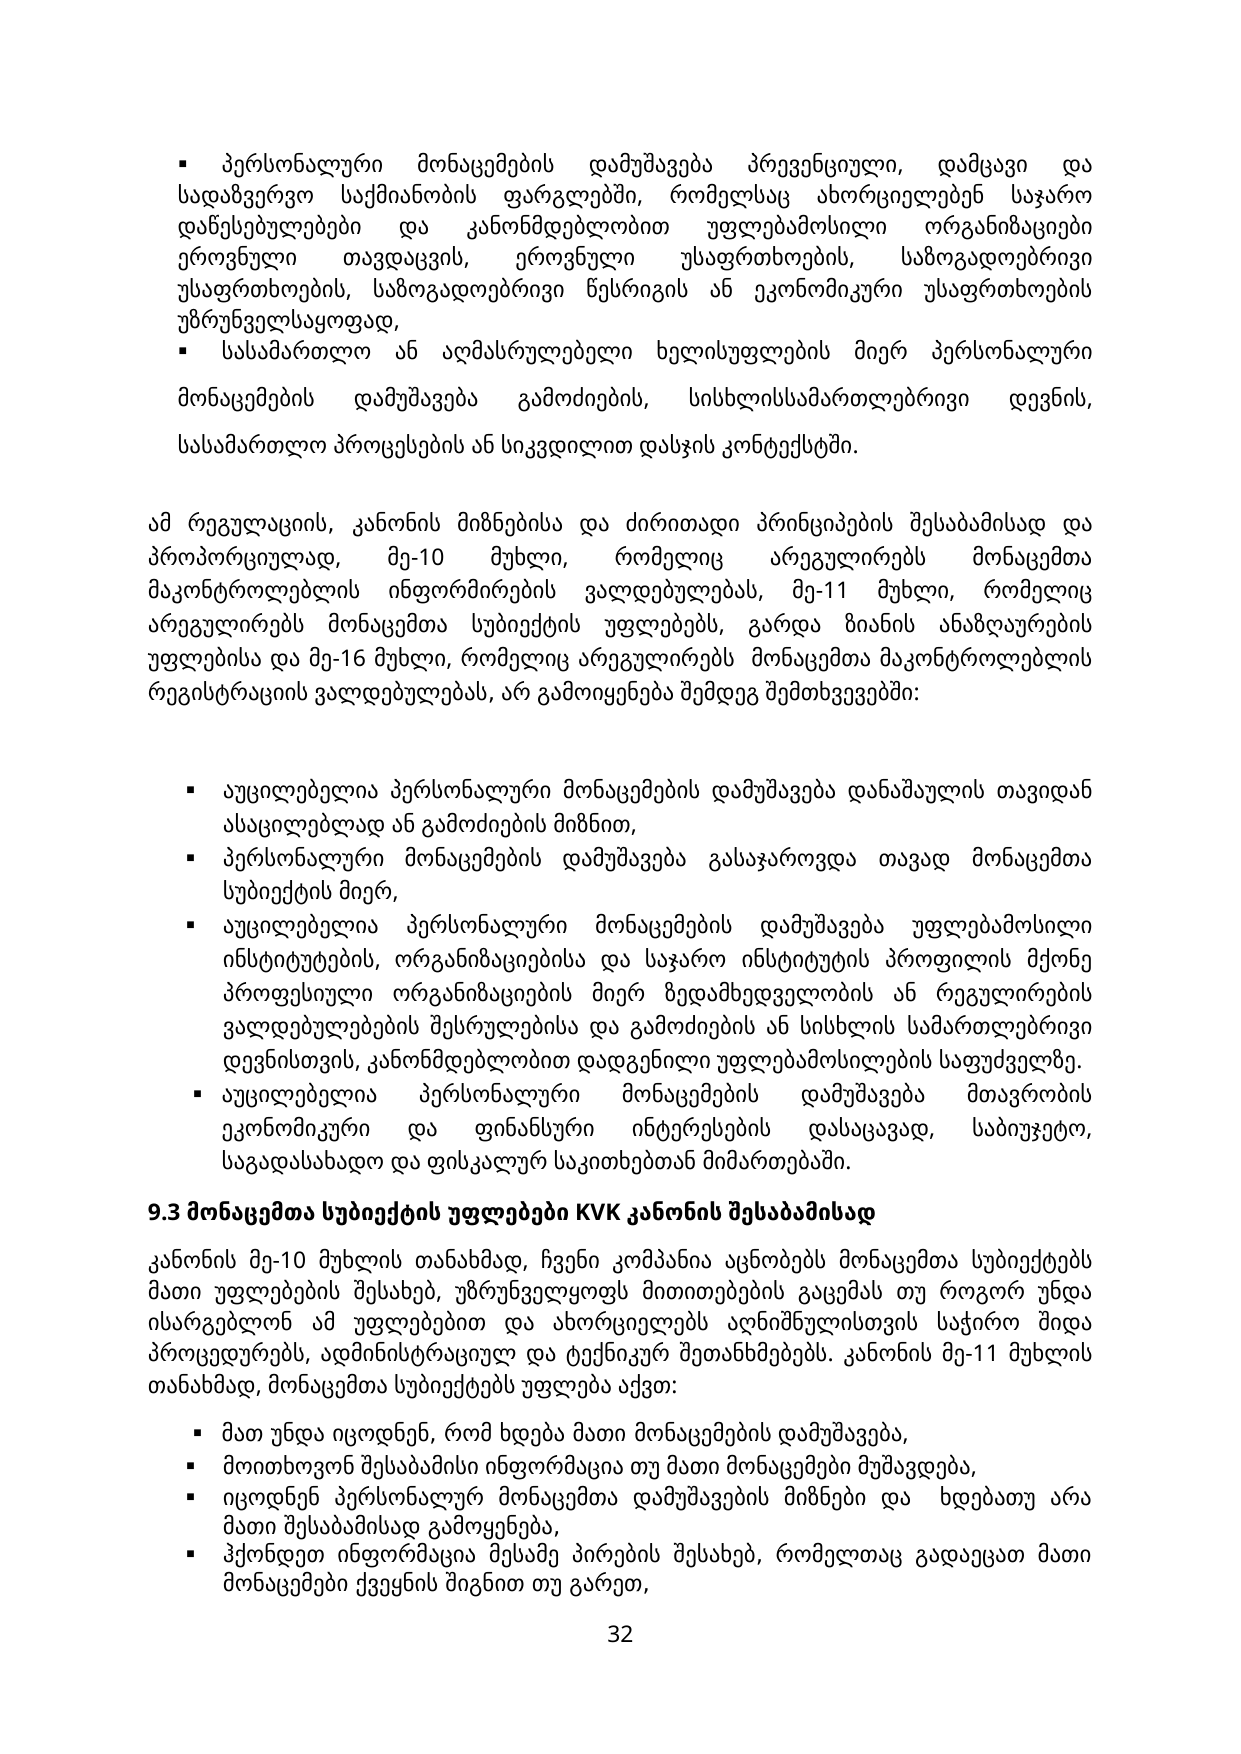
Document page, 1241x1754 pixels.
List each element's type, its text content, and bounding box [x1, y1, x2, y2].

list აუცილებელია პერსონალური მონაცემების დამუშავება მთავრობის ეკონომიკური და ფინანსური ინტერესების დასაცავად, საბიუჯეტო, საგადასახადო და ფისკალურ საკითხებთან მიმართებაში. [192, 1078, 1093, 1177]
text პერსონალური მონაცემების დამუშავება გასაჯაროვდა თავად მონაცემთა სუბიექტის მიერ, [185, 842, 1093, 907]
text ჰქონდეთ ინფორმაცია მესამე პირების შესახებ, რომელთაც გადაეცათ მათი მონაცემები ქვეყნის შიგნით თუ გარეთ, [185, 1542, 1093, 1597]
text სასამართლო ან აღმასრულებელი ხელისუფლების მიერ პერსონალური მონაცემების დამუშავება გამოძიების, სისხლისსამართლებრივი დევნის, სასამართლო პროცესების ან სიკვდილით დასჯის კონტექსტში. [177, 335, 1093, 460]
text კანონის მე-10 მუხლის თანახმად, ჩვენი კომპანია აცნობებს მონაცემთა სუბიექტებს მათი უფლებების შესახებ, უზრუნველყოფს მითითებების გაცემას თუ როგორ უნდა ისარგებლონ ამ უფლებებით და ახორციელებს აღნიშნულისთვის საჭირო შიდა პროცედურებს, ადმინისტრაციულ და ტექნიკურ შეთანხმებებს. კანონის მე-11 მუხლის თანახმად, მონაცემთა სუბიექტებს უფლება აქვთ: [148, 1244, 1093, 1400]
text იცოდნენ პერსონალურ მონაცემთა დამუშავების მიზნები და ხდებათუ არა მათი შესაბამისად გამოყენება, [185, 1484, 1093, 1539]
text 9.3 მონაცემთა სუბიექტის უფლებები KVK კანონის შესაბამისად [148, 1196, 1093, 1227]
text აუცილებელია პერსონალური მონაცემების დამუშავება დანაშაულის თავიდან ასაცილებლად ან გამოძიების მიზნით, [185, 774, 1093, 839]
text მოითხოვონ შესაბამისი ინფორმაცია თუ მათი მონაცემები მუშავდება, [185, 1450, 1093, 1482]
list მათ უნდა იცოდნენ, რომ ხდება მათი მონაცემების დამუშავება, [192, 1417, 1093, 1448]
list ამ რეგულაციის, კანონის მიზნებისა და ძირითადი პრინციპების შესაბამისად და პროპორციულად, მე-10 მუხლი, რომელიც არეგულირებს მონაცემთა მაკონტროლებლის ინფორმირების ვალდებულებას, მე-11 მუხლი, რომელიც არეგულირებს მონაცემთა სუბიექტის უფლებებს, გარდა ზიანის ანაზღაურების უფლებისა და მე-16 მუხლი, რომელიც არეგულირებს მონაცემთა მაკონტროლებლის რეგისტრაციის ვალდებულებას, არ გამოიყენება შემდეგ შემთხვევებში: [148, 507, 1093, 707]
text აუცილებელია პერსონალური მონაცემების დამუშავება უფლებამოსილი ინსტიტუტების, ორგანიზაციებისა და საჯარო ინსტიტუტის პროფილის მქონე პროფესიული ორგანიზაციების მიერ ზედამხედველობის ან რეგულირების ვალდებულებების შესრულებისა და გამოძიების ან სისხლის სამართლებრივი დევნისთვის, კანონმდებლობით დადგენილი უფლებამოსილების საფუძველზე. [185, 909, 1093, 1075]
text პერსონალური მონაცემების დამუშავება პრევენციული, დამცავი და სადაზვერვო საქმიანობის ფარგლებში, რომელსაც ახორციელებენ საჯარო დაწესებულებები და კანონმდებლობით უფლებამოსილი ორგანიზაციები ეროვნული თავდაცვის, ეროვნული უსაფრთხოების, საზოგადოებრივი უსაფრთხოების, საზოგადოებრივი წესრიგის ან ეკონომიკური უსაფრთხოების უზრუნველსაყოფად, [177, 148, 1093, 335]
